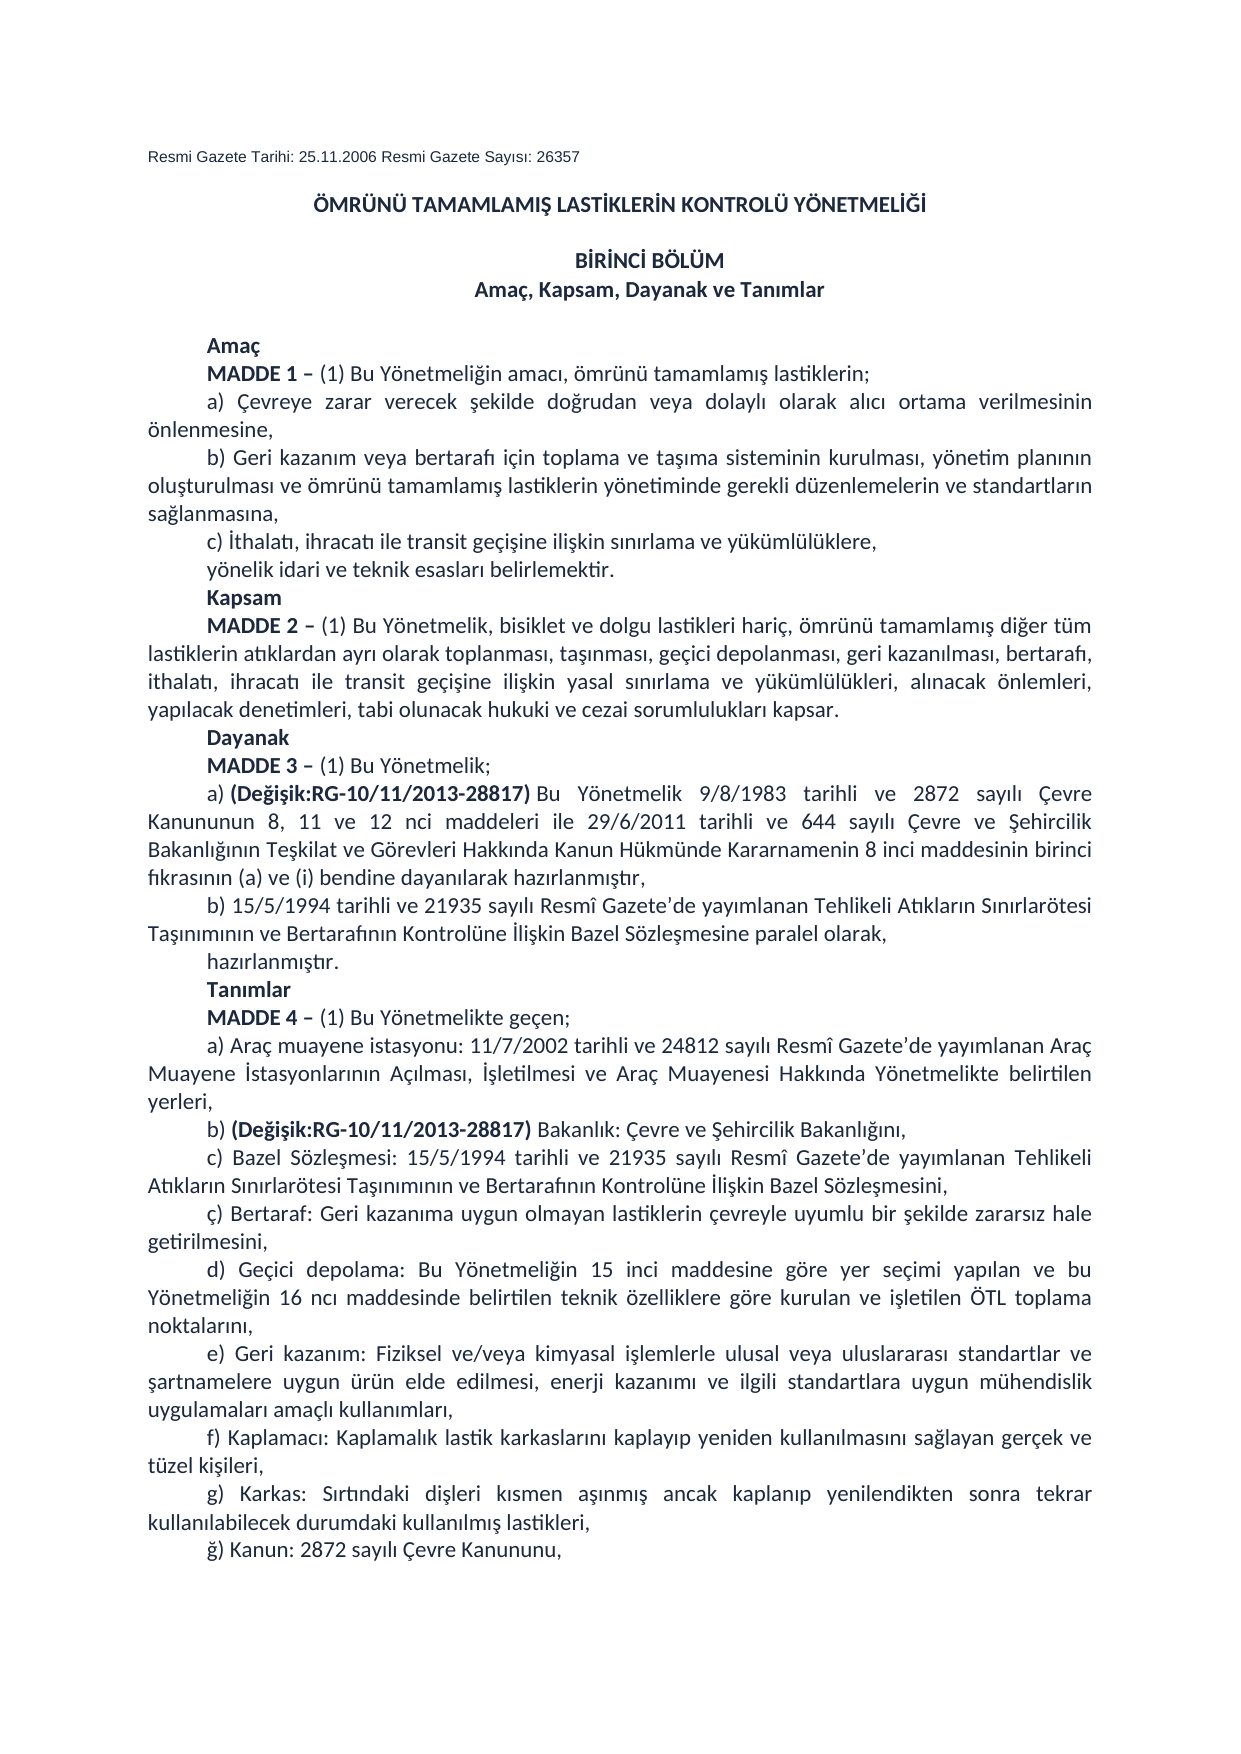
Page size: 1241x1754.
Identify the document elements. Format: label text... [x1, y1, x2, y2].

text d) Geçici depolama: Bu Yönetmeliğin 15 inci maddesine göre yer seçimi yapılan ve bu Yönetmeliğin 16 ncı maddesinde belirtilen teknik özelliklere göre kurulan ve işletilen ÖTL toplama noktalarını, [148, 1255, 1093, 1339]
text MADDE 2 – (1) Bu Yönetmelik, bisiklet ve dolgu lastikleri hariç, ömrünü tamamlamış diğer tüm lastiklerin atıklardan ayrı olarak toplanması, taşınması, geçici depolanması, geri kazanılması, bertarafı, ithalatı, ihracatı ile transit geçişine ilişkin yasal sınırlama ve yükümlülükleri, alınacak önlemleri, yapılacak denetimleri, tabi olunacak hukuki ve cezai sorumlulukları kapsar. [148, 611, 1093, 723]
text f) Kaplamacı: Kaplamalık lastik karkaslarını kaplayıp yeniden kullanılmasını sağlayan gerçek ve tüzel kişileri, [148, 1423, 1093, 1479]
text Tanımlar [148, 975, 1093, 1003]
text Dayanak [148, 723, 1093, 751]
text c) İthalatı, ihracatı ile transit geçişine ilişkin sınırlama ve yükümlülüklere, [148, 527, 1093, 555]
text MADDE 3 – (1) Bu Yönetmelik; [148, 751, 1093, 779]
text yönelik idari ve teknik esasları belirlemektir. [148, 555, 1093, 583]
text ğ) Kanun: 2872 sayılı Çevre Kanununu, [148, 1536, 1093, 1564]
text e) Geri kazanım: Fiziksel ve/veya kimyasal işlemlerle ulusal veya uluslararası standartlar ve şartnamelere uygun ürün elde edilmesi, enerji kazanımı ve ilgili standartlara uygun mühendislik uygulamaları amaçlı kullanımları, [148, 1339, 1093, 1423]
text a) Çevreye zarar verecek şekilde doğrudan veya dolaylı olarak alıcı ortama verilmesinin önlenmesine, [148, 387, 1093, 443]
text b) (Değişik:RG-10/11/2013-28817) Bakanlık: Çevre ve Şehircilik Bakanlığını, [148, 1115, 1093, 1143]
text a) (Değişik:RG-10/11/2013-28817) Bu Yönetmelik 9/8/1983 tarihli ve 2872 sayılı Çevre Kanununun 8, 11 ve 12 nci maddeleri ile 29/6/2011 tarihli ve 644 sayılı Çevre ve Şehircilik Bakanlığının Teşkilat ve Görevleri Hakkında Kanun Hükmünde Kararnamenin 8 inci maddesinin birinci fıkrasının (a) ve (i) bendine dayanılarak hazırlanmıştır, [148, 779, 1093, 891]
text BİRİNCİ BÖLÜM [148, 247, 1093, 275]
text Amaç [148, 331, 1093, 359]
text MADDE 4 – (1) Bu Yönetmelikte geçen; [148, 1003, 1093, 1031]
text c) Bazel Sözleşmesi: 15/5/1994 tarihli ve 21935 sayılı Resmî Gazete’de yayımlanan Tehlikeli Atıkların Sınırlarötesi Taşınımının ve Bertarafının Kontrolüne İlişkin Bazel Sözleşmesini, [148, 1143, 1093, 1199]
text a) Araç muayene istasyonu: 11/7/2002 tarihli ve 24812 sayılı Resmî Gazete’de yayımlanan Araç Muayene İstasyonlarının Açılması, İşletilmesi ve Araç Muayenesi Hakkında Yönetmelikte belirtilen yerleri, [148, 1031, 1093, 1115]
text ç) Bertaraf: Geri kazanıma uygun olmayan lastiklerin çevreyle uyumlu bir şekilde zararsız hale getirilmesini, [148, 1199, 1093, 1255]
text Resmi Gazete Tarihi: 25.11.2006 Resmi Gazete Sayısı: 26357 [148, 148, 1093, 166]
text Kapsam [148, 583, 1093, 611]
text g) Karkas: Sırtındaki dişleri kısmen aşınmış ancak kaplanıp yenilendikten sonra tekrar kullanılabilecek durumdaki kullanılmış lastikleri, [148, 1479, 1093, 1536]
text b) 15/5/1994 tarihli ve 21935 sayılı Resmî Gazete’de yayımlanan Tehlikeli Atıkların Sınırlarötesi Taşınımının ve Bertarafının Kontrolüne İlişkin Bazel Sözleşmesine paralel olarak, [148, 891, 1093, 947]
text hazırlanmıştır. [148, 947, 1093, 975]
text Amaç, Kapsam, Dayanak ve Tanımlar [148, 275, 1093, 303]
text b) Geri kazanım veya bertarafı için toplama ve taşıma sisteminin kurulması, yönetim planının oluşturulması ve ömrünü tamamlamış lastiklerin yönetiminde gerekli düzenlemelerin ve standartların sağlanmasına, [148, 443, 1093, 527]
text ÖMRÜNÜ TAMAMLAMIŞ LASTİKLERİN KONTROLÜ YÖNETMELİĞİ [148, 191, 1093, 219]
text MADDE 1 – (1) Bu Yönetmeliğin amacı, ömrünü tamamlamış lastiklerin; [148, 359, 1093, 387]
